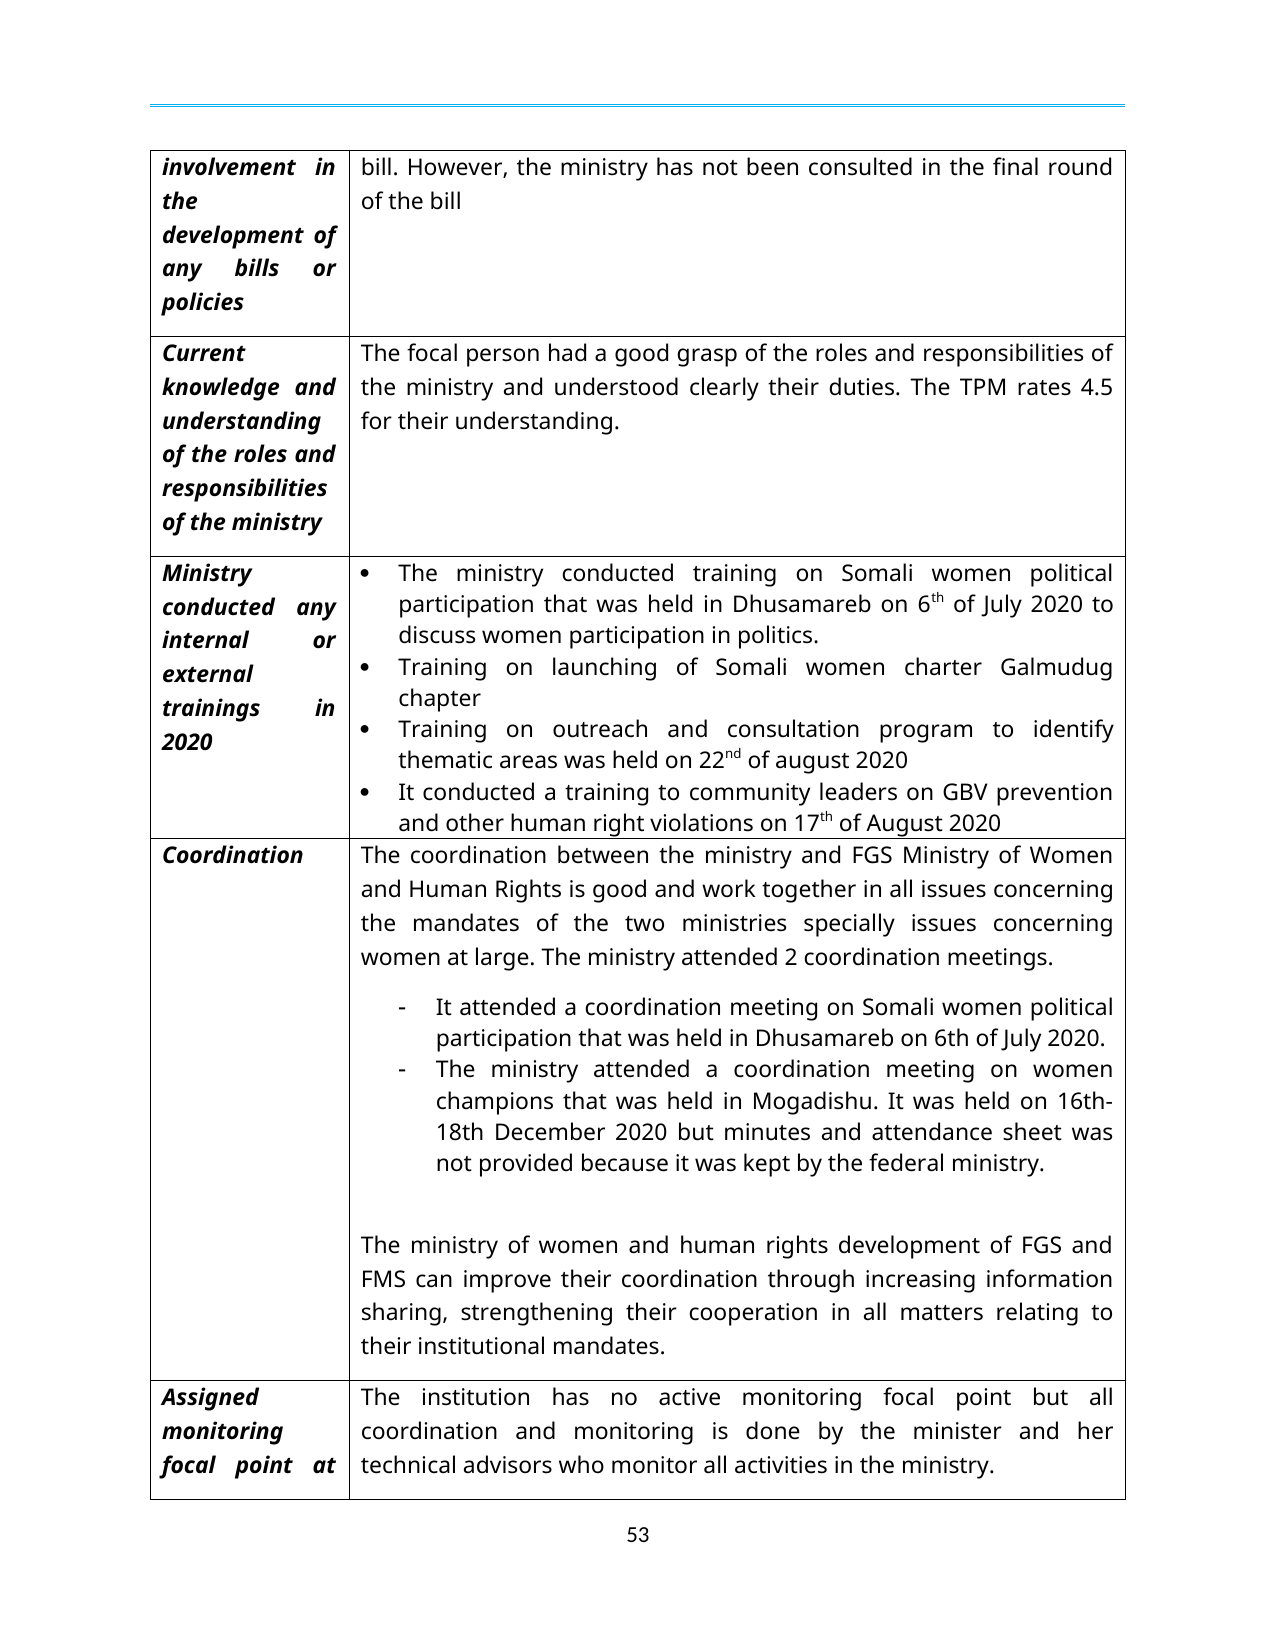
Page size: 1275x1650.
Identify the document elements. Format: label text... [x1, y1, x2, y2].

table_cell Ministry conducted any internal or external trainings in 2020 [151, 557, 349, 838]
table_cell The coordination between the ministry and FGS Ministry of Women and Human Rights is good and work together in all issues concerning the mandates of the two ministries specially issues concerning women at large. The ministry attended 2 coordination meetings. It attended a coordination meeting on Somali women political participation that was held in Dhusamareb on 6th of July 2020. The ministry attended a coordination meeting on women champions that was held in Mogadishu. It was held on 16th-18th December 2020 but minutes and attendance sheet was not provided because it was kept by the federal ministry. The ministry of women and human rights development of FGS and FMS can improve their coordination through increasing information sharing, strengthening their cooperation in all matters relating to their institutional mandates. [350, 839, 1125, 1380]
table_cell The focal person had a good grasp of the roles and responsibilities of the ministry and understood clearly their duties. The TPM rates 4.5 for their understanding. [350, 337, 1125, 556]
table_cell The ministry conducted training on Somali women political participation that was held in Dhusamareb on 6th of July 2020 to discuss women participation in politics. Training on launching of Somali women charter Galmudug chapter Training on outreach and consultation program to identify thematic areas was held on 22nd of august 2020 It conducted a training to community leaders on GBV prevention and other human right violations on 17th of August 2020 [350, 557, 1125, 838]
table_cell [350, 151, 1125, 336]
table_cell Current knowledge and understanding of the roles and responsibilities of the ministry [151, 337, 349, 556]
table_cell Coordination [151, 839, 349, 1380]
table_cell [151, 1381, 349, 1498]
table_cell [350, 1381, 1125, 1498]
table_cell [151, 151, 349, 336]
